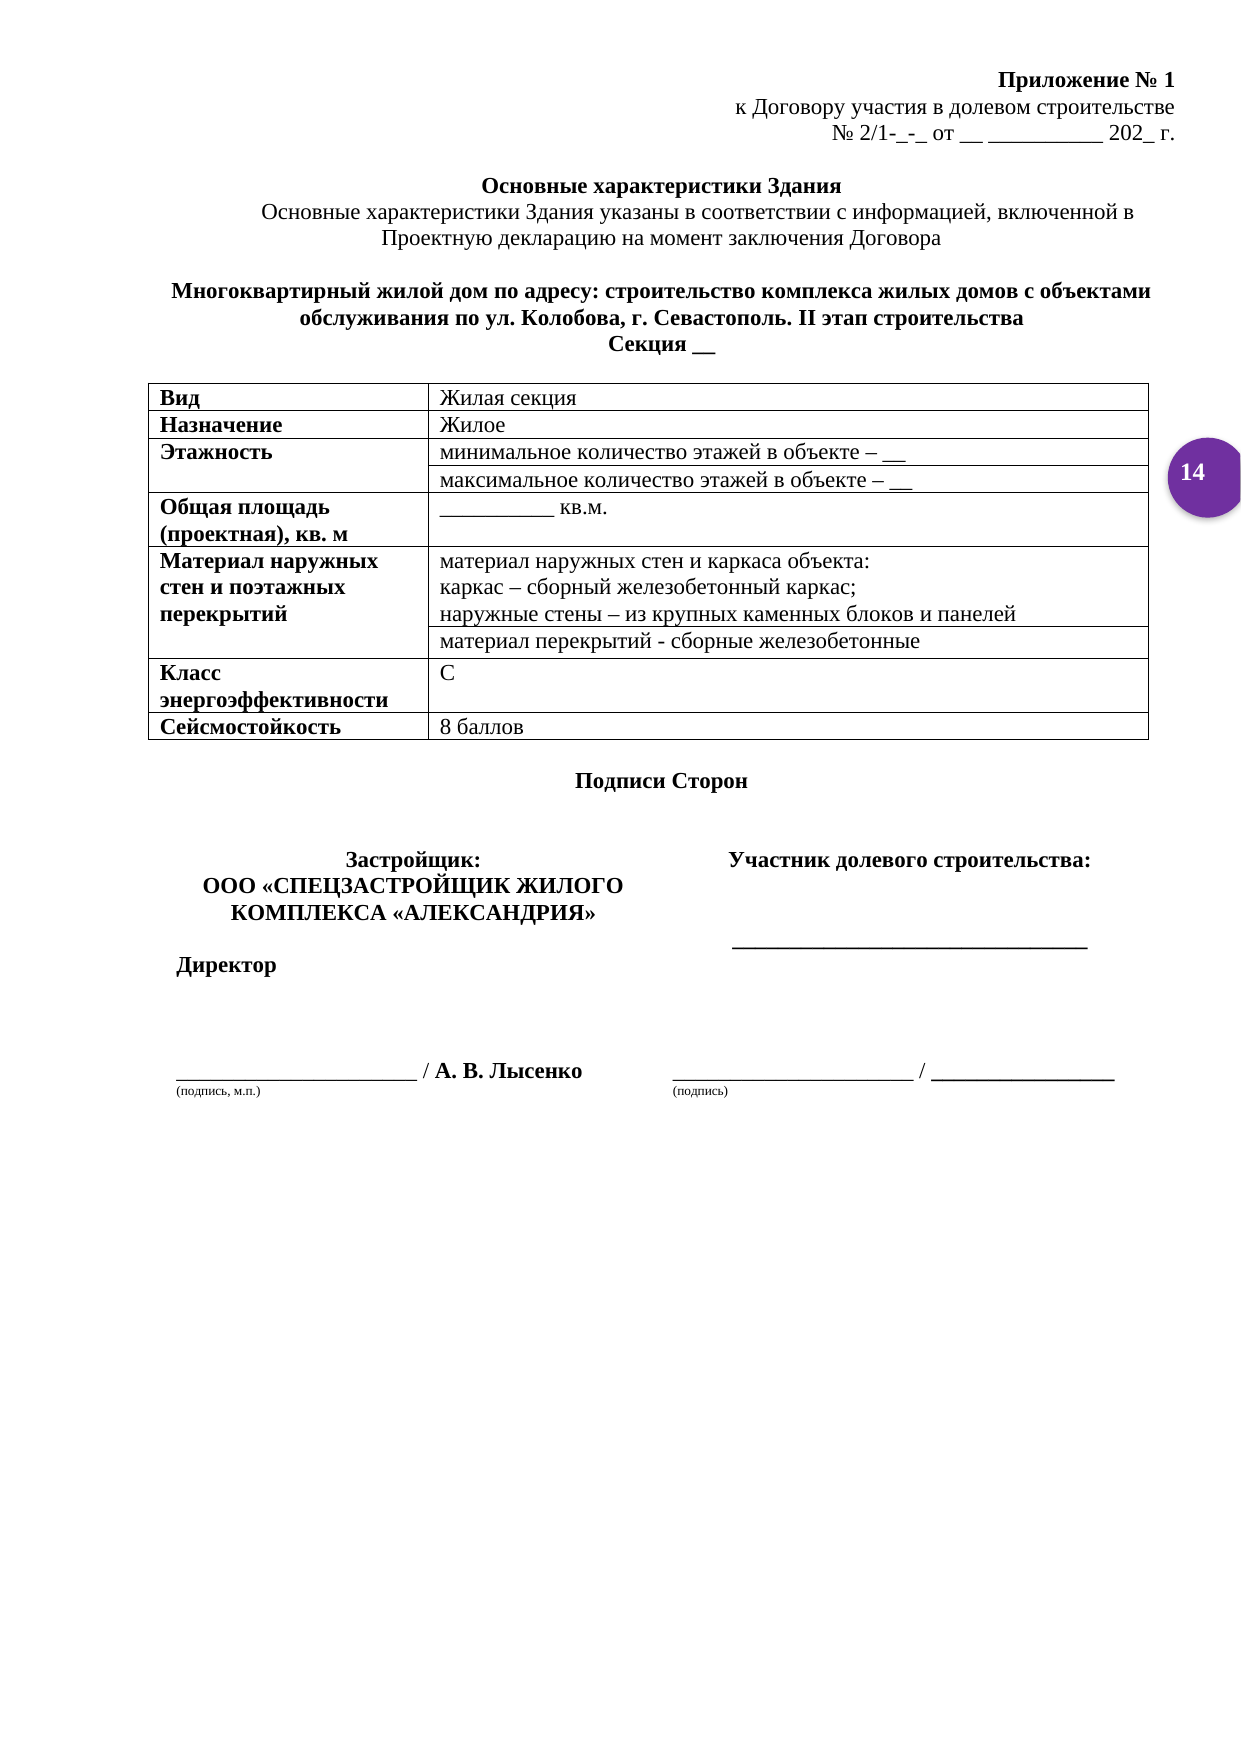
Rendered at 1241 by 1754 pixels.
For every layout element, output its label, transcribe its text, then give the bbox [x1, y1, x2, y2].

table_cell минимальное количество этажей в объекте – __ [429, 439, 1148, 465]
text к Договору участия в долевом строительстве [148, 93, 1175, 119]
table_cell Этажность [149, 439, 428, 492]
table_cell материал перекрытий - сборные железобетонные [429, 627, 1148, 658]
text № 2/1-_-_ от __ __________ 202_ г. [148, 119, 1175, 145]
table_cell Общая площадь (проектная), кв. м [149, 493, 428, 546]
table_cell 8 баллов [429, 713, 1148, 739]
table_cell __________ кв.м. [429, 493, 1148, 546]
text Приложение № 1 [148, 66, 1175, 93]
text Подписи Сторон [148, 767, 1175, 793]
table_header Застройщик: ООО «СПЕЦЗАСТРОЙЩИК ЖИЛОГО КОМПЛЕКСА «АЛЕКСАНДРИЯ» Директор _____________________ / А. В. Лысенко (подпись, м.п.) [165, 820, 661, 1109]
table_cell Материал наружных стен и поэтажных перекрытий [149, 547, 428, 658]
table_cell Назначение [149, 411, 428, 437]
table_header Вид [149, 384, 428, 410]
text Секция __ [148, 330, 1175, 356]
text Многоквартирный жилой дом по адресу: строительство комплекса жилых домов с объектами обслуживания по ул. Колобова, г. Севастополь. II этап строительства [148, 277, 1175, 330]
table_cell Класс энергоэффективности [149, 659, 428, 712]
text Основные характеристики Здания [148, 172, 1175, 198]
table_header Жилая секция [429, 384, 1148, 410]
table_cell максимальное количество этажей в объекте – __ [429, 466, 1148, 492]
table_header Участник долевого строительства: _______________________________ _____________________ / ________________ (подпись) [661, 820, 1158, 1109]
table_cell С [429, 659, 1148, 712]
text Основные характеристики Здания указаны в соответствии с информацией, включенной в Проектную декларацию на момент заключения Договора [148, 198, 1175, 251]
table_cell Жилое [429, 411, 1148, 437]
table_cell материал наружных стен и каркаса объекта: каркас – сборный железобетонный каркас; наружные стены – из крупных каменных блоков и панелей [429, 547, 1148, 626]
table_cell Сейсмостойкость [149, 713, 428, 739]
